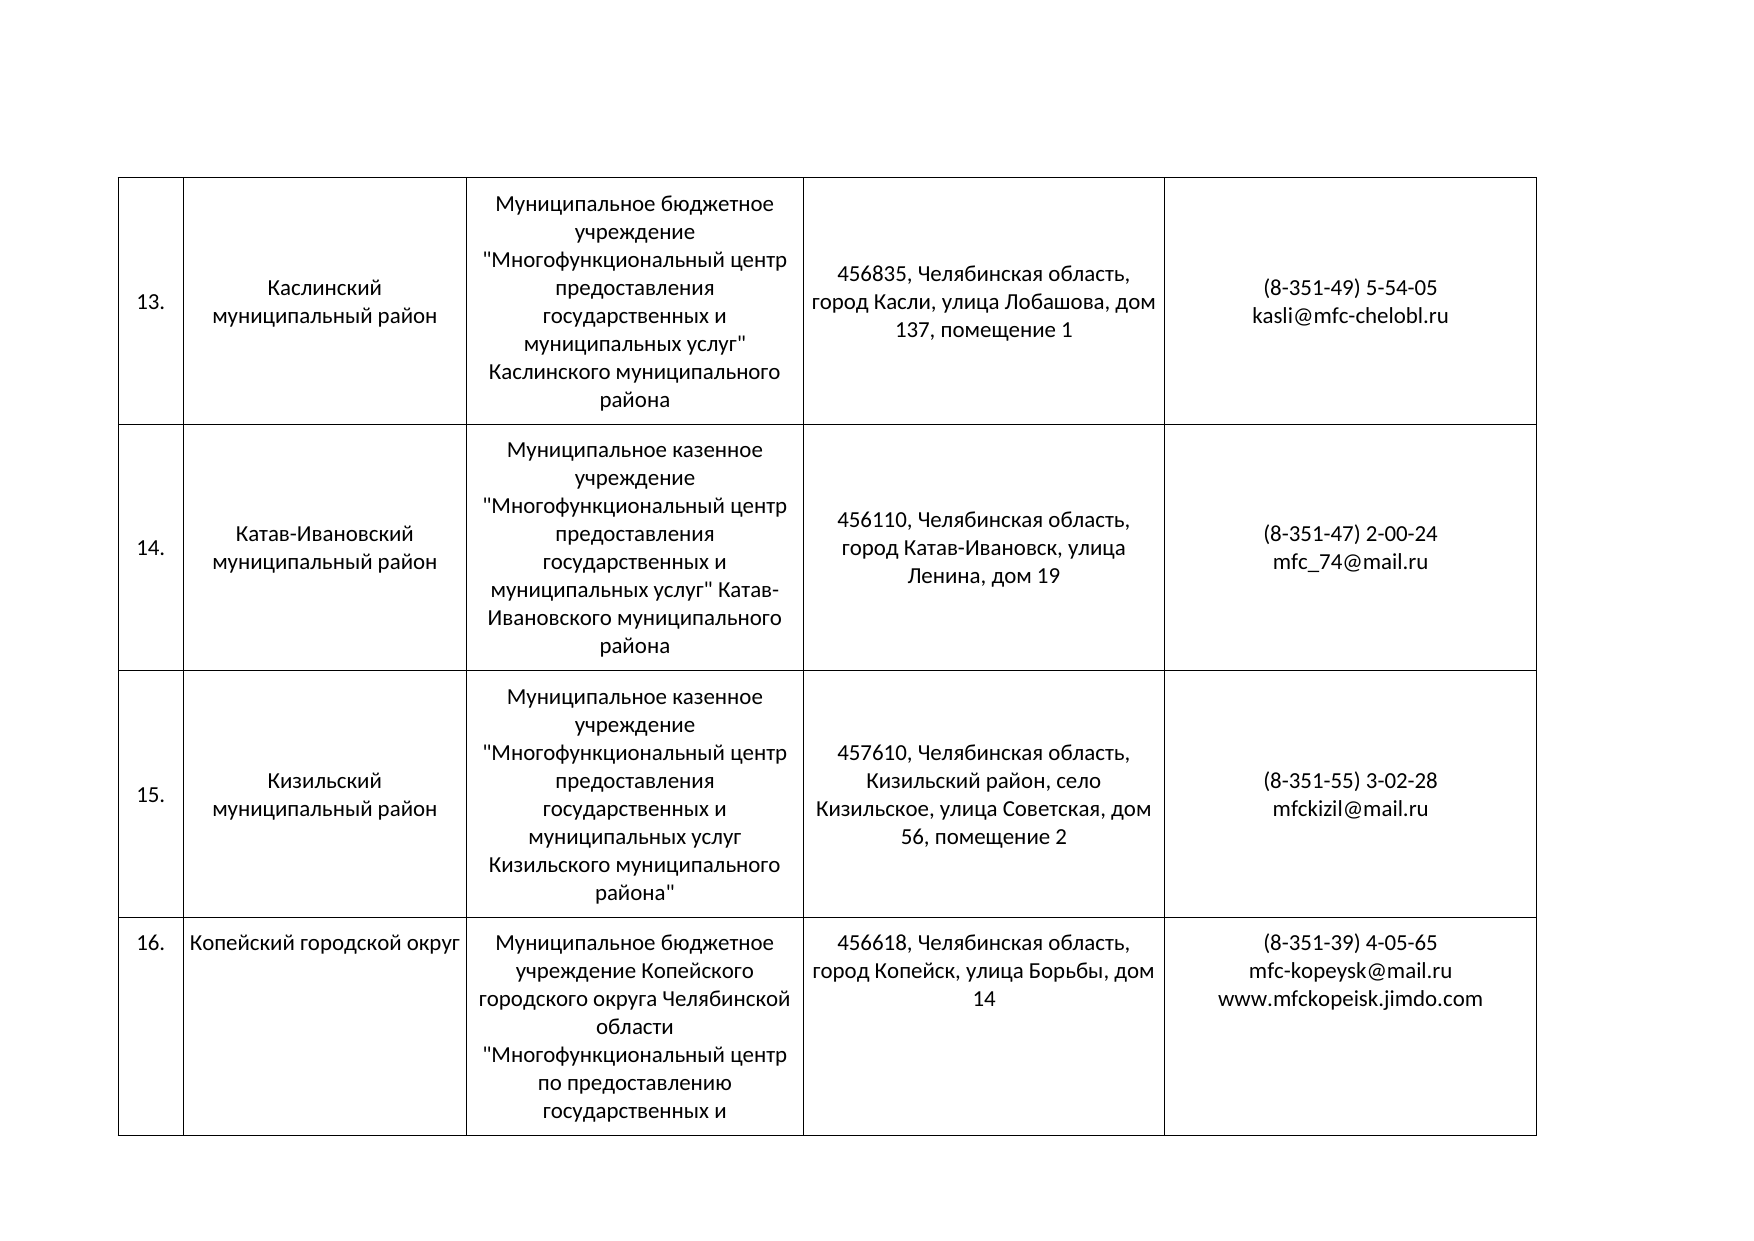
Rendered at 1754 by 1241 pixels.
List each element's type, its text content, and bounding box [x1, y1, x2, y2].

table_cell 15. [119, 671, 183, 917]
table_cell 13. [119, 178, 183, 424]
table_cell 457610, Челябинская область, Кизильский район, село Кизильское, улица Советская, дом 56, помещение 2 [804, 671, 1164, 917]
table_cell 16. [119, 918, 183, 1135]
table_cell 456835, Челябинская область, город Касли, улица Лобашова, дом 137, помещение 1 [804, 178, 1164, 424]
table_cell 14. [119, 425, 183, 670]
table_cell Катав-Ивановский муниципальный район [184, 425, 466, 670]
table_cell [804, 918, 1164, 1135]
table_cell Каслинский муниципальный район [184, 178, 466, 424]
table_cell Муниципальное бюджетное учреждение "Многофункциональный центр предоставления государственных и муниципальных услуг" Каслинского муниципального района [467, 178, 803, 424]
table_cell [467, 918, 803, 1135]
table_cell (8-351-47) 2-00-24 mfc_74@mail.ru [1165, 425, 1536, 670]
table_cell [184, 918, 466, 1135]
table_cell 456110, Челябинская область, город Катав-Ивановск, улица Ленина, дом 19 [804, 425, 1164, 670]
table_cell Кизильский муниципальный район [184, 671, 466, 917]
table_cell (8-351-55) 3-02-28 mfckizil@mail.ru [1165, 671, 1536, 917]
table_cell Муниципальное казенное учреждение "Многофункциональный центр предоставления государственных и муниципальных услуг Кизильского муниципального района" [467, 671, 803, 917]
table_cell Муниципальное казенное учреждение "Многофункциональный центр предоставления государственных и муниципальных услуг" Катав-Ивановского муниципального района [467, 425, 803, 670]
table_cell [1165, 918, 1536, 1135]
table_cell (8-351-49) 5-54-05 kasli@mfc-chelobl.ru [1165, 178, 1536, 424]
